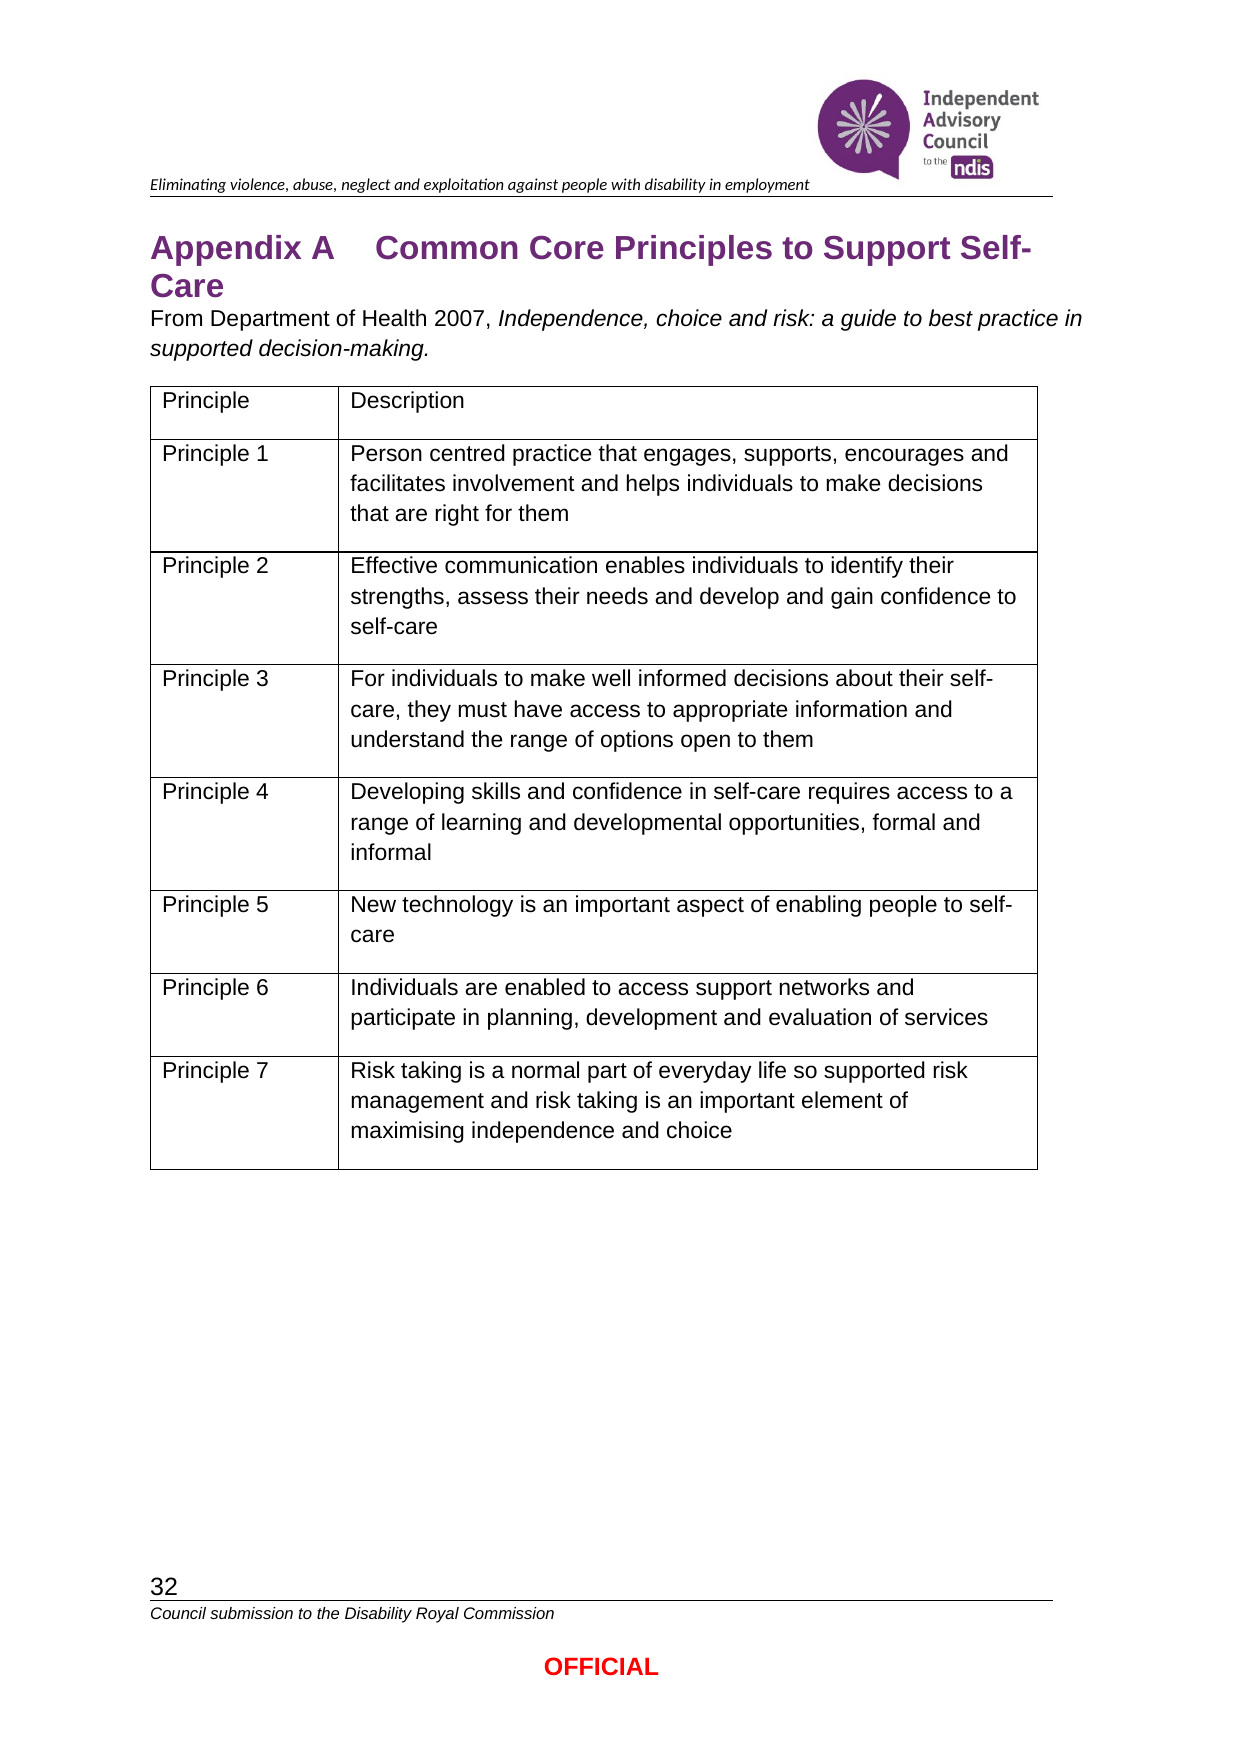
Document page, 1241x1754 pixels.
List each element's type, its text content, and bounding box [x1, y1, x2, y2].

table_cell For individuals to make well informed decisions about their self-care, they must have access to appropriate information and understand the range of options open to them [339, 665, 1037, 777]
subtitle Appendix A Common Core Principles to Support Self-Care [150, 228, 1090, 305]
table_cell Individuals are enabled to access support networks and participate in planning, development and evaluation of services [339, 974, 1037, 1056]
table_cell Person centred practice that engages, supports, encourages and facilitates involvement and helps individuals to make decisions that are right for them [339, 440, 1037, 551]
table_cell Risk taking is a normal part of everyday life so supported risk management and risk taking is an important element of maximising independence and choice [339, 1057, 1037, 1168]
table_cell Principle 5 [151, 891, 338, 973]
table_cell Principle 7 [151, 1057, 338, 1168]
table_cell Principle 3 [151, 665, 338, 777]
table_cell Principle 1 [151, 440, 338, 551]
table_header Principle [151, 387, 338, 438]
table_cell Developing skills and confidence in self-care requires access to a range of learning and developmental opportunities, formal and informal [339, 778, 1037, 890]
table_header Description [339, 387, 1037, 438]
text From Department of Health 2007, Independence, choice and risk: a guide to best practice in supported decision-making. [150, 305, 1090, 361]
table_cell Principle 2 [151, 553, 338, 664]
table_cell Principle 6 [151, 974, 338, 1056]
picture [810, 73, 1045, 191]
table_cell Principle 4 [151, 778, 338, 890]
table_cell Effective communication enables individuals to identify their strengths, assess their needs and develop and gain confidence to self-care [339, 553, 1037, 664]
table_cell New technology is an important aspect of enabling people to self-care [339, 891, 1037, 973]
